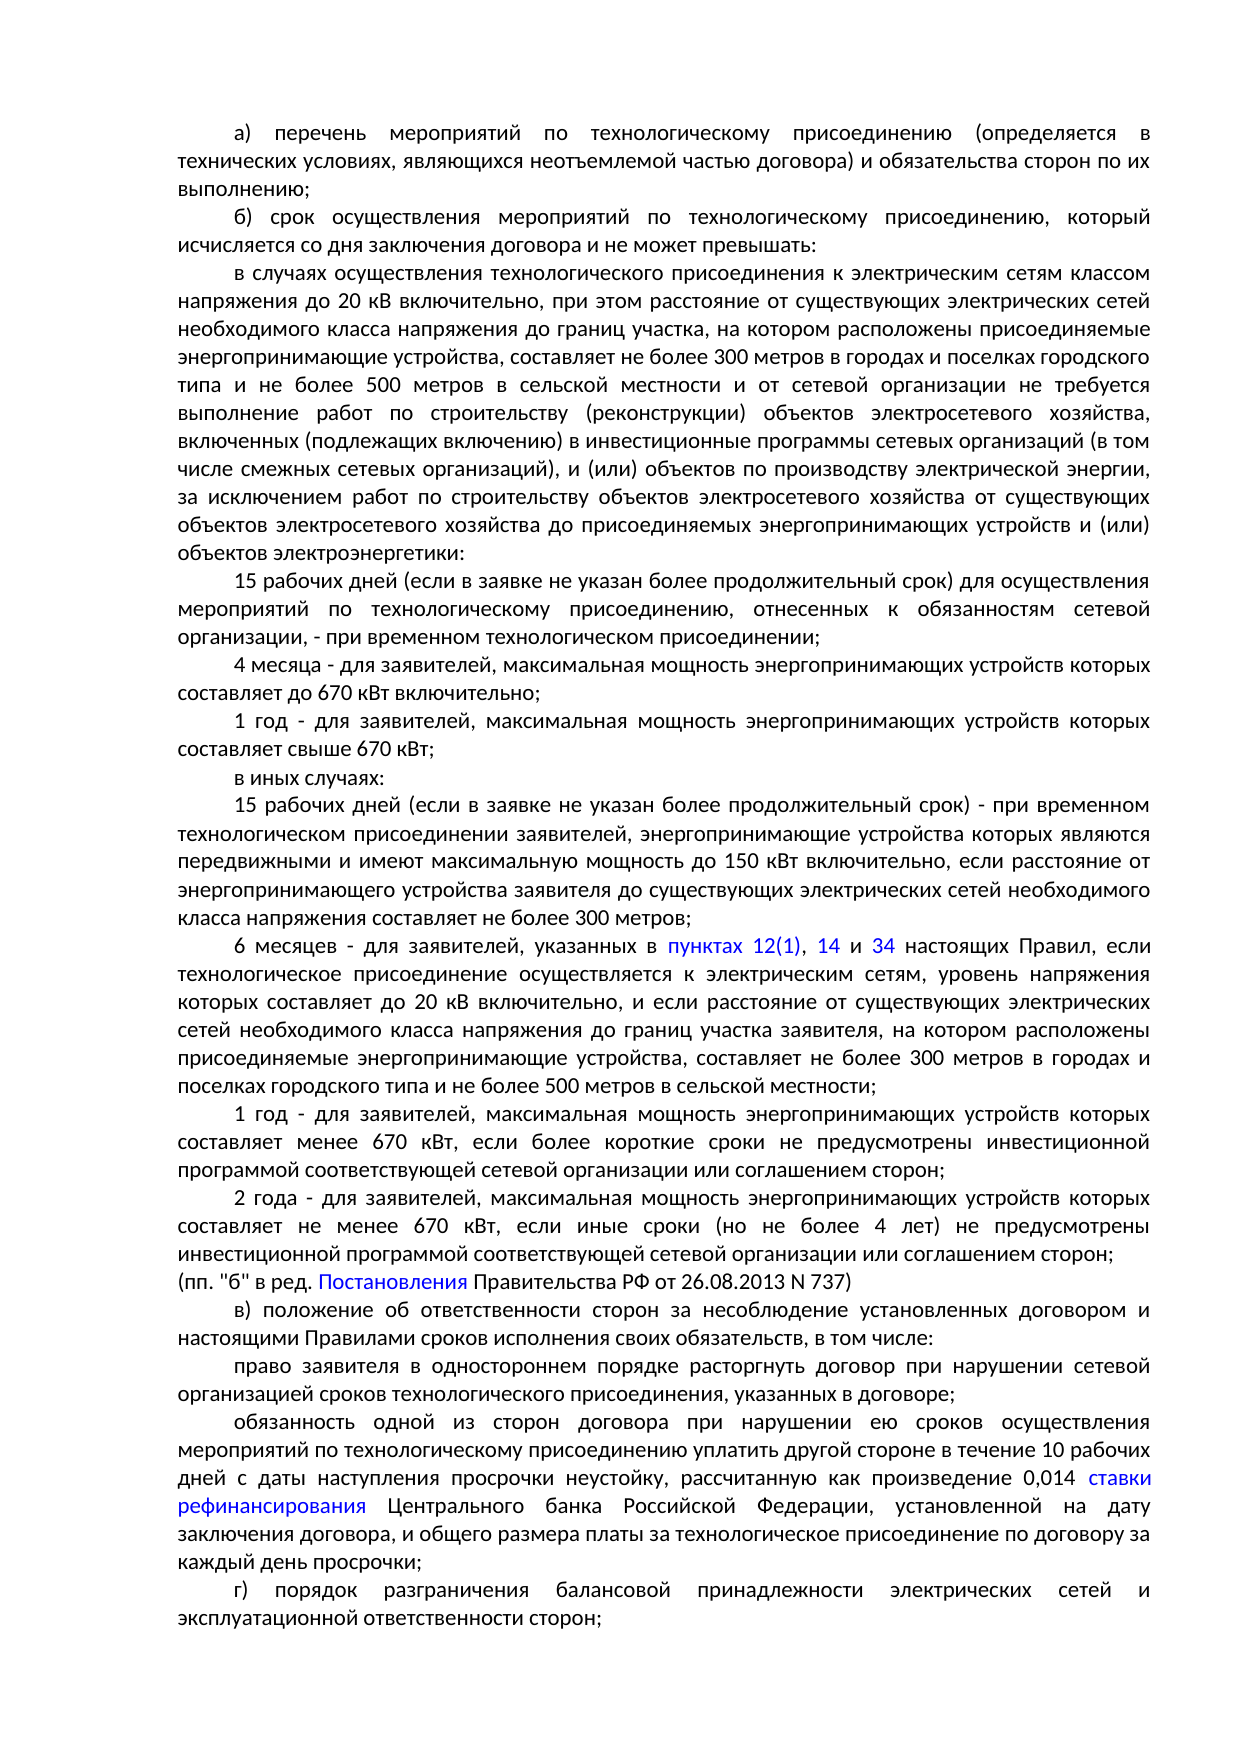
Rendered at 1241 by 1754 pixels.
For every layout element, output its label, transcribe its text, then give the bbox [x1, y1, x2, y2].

text 15 рабочих дней (если в заявке не указан более продолжительный срок) для осуществления мероприятий по технологическому присоединению, отнесенных к обязанностям сетевой организации, - при временном технологическом присоединении; [177, 566, 1152, 651]
text 15 рабочих дней (если в заявке не указан более продолжительный срок) - при временном технологическом присоединении заявителей, энергопринимающие устройства которых являются передвижными и имеют максимальную мощность до 150 кВт включительно, если расстояние от энергопринимающего устройства заявителя до существующих электрических сетей необходимого класса напряжения составляет не более 300 метров; [177, 791, 1152, 931]
text в) положение об ответственности сторон за несоблюдение установленных договором и настоящими Правилами сроков исполнения своих обязательств, в том числе: [177, 1295, 1152, 1351]
text (пп. "б" в ред. Постановления Правительства РФ от 26.08.2013 N 737) [177, 1267, 1152, 1295]
text а) перечень мероприятий по технологическому присоединению (определяется в технических условиях, являющихся неотъемлемой частью договора) и обязательства сторон по их выполнению; [177, 118, 1152, 202]
text в иных случаях: [177, 763, 1152, 791]
text обязанность одной из сторон договора при нарушении ею сроков осуществления мероприятий по технологическому присоединению уплатить другой стороне в течение 10 рабочих дней с даты наступления просрочки неустойку, рассчитанную как произведение 0,014 ставки рефинансирования Центрального банка Российской Федерации, установленной на дату заключения договора, и общего размера платы за технологическое присоединение по договору за каждый день просрочки; [177, 1407, 1152, 1575]
text 1 год - для заявителей, максимальная мощность энергопринимающих устройств которых составляет менее 670 кВт, если более короткие сроки не предусмотрены инвестиционной программой соответствующей сетевой организации или соглашением сторон; [177, 1099, 1152, 1183]
text право заявителя в одностороннем порядке расторгнуть договор при нарушении сетевой организацией сроков технологического присоединения, указанных в договоре; [177, 1351, 1152, 1407]
text 1 год - для заявителей, максимальная мощность энергопринимающих устройств которых составляет свыше 670 кВт; [177, 707, 1152, 763]
text 6 месяцев - для заявителей, указанных в пунктах 12(1), 14 и 34 настоящих Правил, если технологическое присоединение осуществляется к электрическим сетям, уровень напряжения которых составляет до 20 кВ включительно, и если расстояние от существующих электрических сетей необходимого класса напряжения до границ участка заявителя, на котором расположены присоединяемые энергопринимающие устройства, составляет не более 300 метров в городах и поселках городского типа и не более 500 метров в сельской местности; [177, 931, 1152, 1099]
text г) порядок разграничения балансовой принадлежности электрических сетей и эксплуатационной ответственности сторон; [177, 1575, 1152, 1631]
text б) срок осуществления мероприятий по технологическому присоединению, который исчисляется со дня заключения договора и не может превышать: [177, 202, 1152, 258]
text в случаях осуществления технологического присоединения к электрическим сетям классом напряжения до 20 кВ включительно, при этом расстояние от существующих электрических сетей необходимого класса напряжения до границ участка, на котором расположены присоединяемые энергопринимающие устройства, составляет не более 300 метров в городах и поселках городского типа и не более 500 метров в сельской местности и от сетевой организации не требуется выполнение работ по строительству (реконструкции) объектов электросетевого хозяйства, включенных (подлежащих включению) в инвестиционные программы сетевых организаций (в том числе смежных сетевых организаций), и (или) объектов по производству электрической энергии, за исключением работ по строительству объектов электросетевого хозяйства от существующих объектов электросетевого хозяйства до присоединяемых энергопринимающих устройств и (или) объектов электроэнергетики: [177, 258, 1152, 566]
text 4 месяца - для заявителей, максимальная мощность энергопринимающих устройств которых составляет до 670 кВт включительно; [177, 651, 1152, 707]
text 2 года - для заявителей, максимальная мощность энергопринимающих устройств которых составляет не менее 670 кВт, если иные сроки (но не более 4 лет) не предусмотрены инвестиционной программой соответствующей сетевой организации или соглашением сторон; [177, 1183, 1152, 1267]
